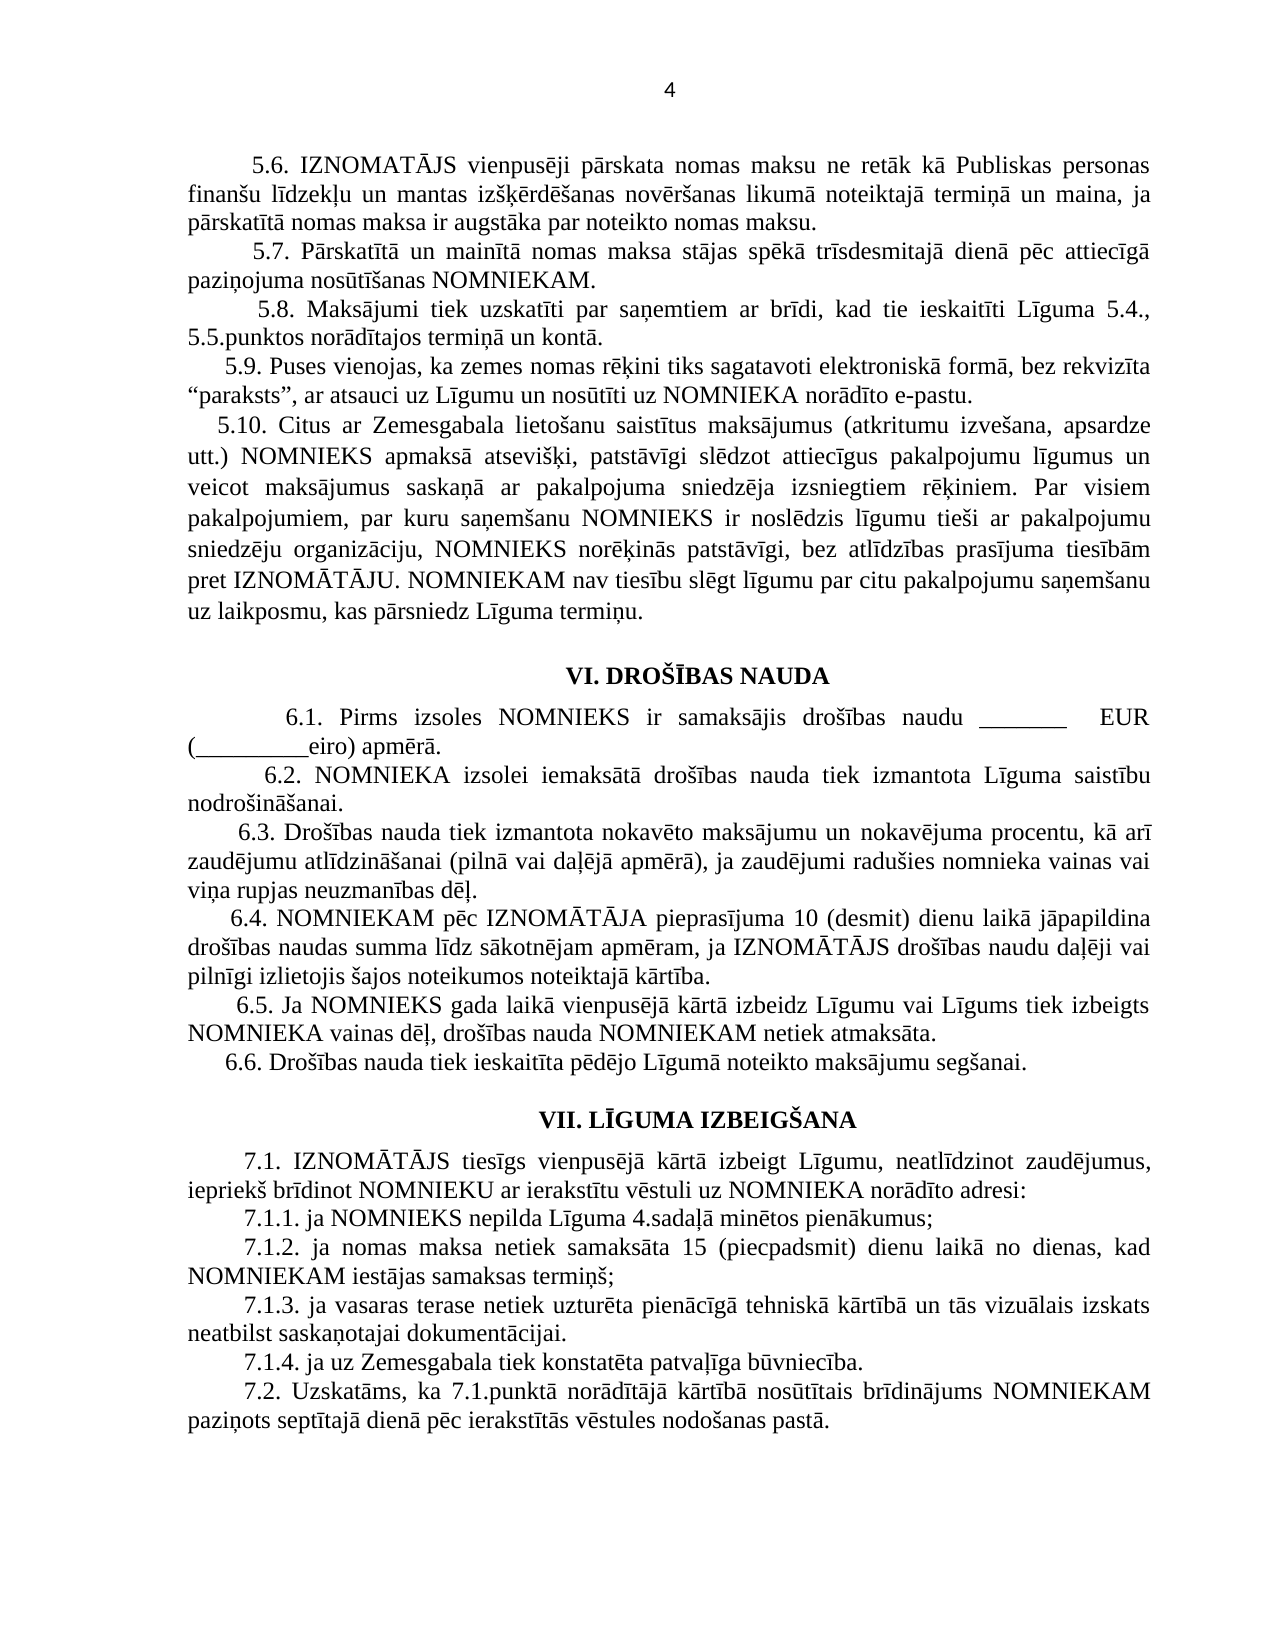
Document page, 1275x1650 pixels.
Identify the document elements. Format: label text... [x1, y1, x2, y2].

text 6.3. Drošības nauda tiek izmantota nokavēto maksājumu un nokavējuma procentu, kā arī zaudējumu atlīdzināšanai (pilnā vai daļējā apmērā), ja zaudējumi radušies nomnieka vainas vai viņa rupjas neuzmanības dēļ. [187, 817, 1152, 903]
text 5.7. Pārskatītā un mainītā nomas maksa stājas spēkā trīsdesmitajā dienā pēc attiecīgā paziņojuma nosūtīšanas NOMNIEKAM. [187, 236, 1152, 294]
text 7.1.4. ja uz Zemesgabala tiek konstatēta patvaļīga būvniecība. [187, 1347, 1152, 1376]
text 6.4. NOMNIEKAM pēc IZNOMĀTĀJA pieprasījuma 10 (desmit) dienu laikā jāpapildina drošības naudas summa līdz sākotnējam apmēram, ja IZNOMĀTĀJS drošības naudu daļēji vai pilnīgi izlietojis šajos noteikumos noteiktajā kārtība. [187, 903, 1152, 990]
text 6.1. Pirms izsoles NOMNIEKS ir samaksājis drošības naudu _______ EUR (_________eiro) apmērā. [187, 702, 1152, 760]
text VII. LĪGUMA IZBEIGŠANA [187, 1105, 1152, 1133]
text 6.5. Ja NOMNIEKS gada laikā vienpusējā kārtā izbeidz Līgumu vai Līgums tiek izbeigts NOMNIEKA vainas dēļ, drošības nauda NOMNIEKAM netiek atmaksāta. [187, 990, 1152, 1047]
text 5.9. Puses vienojas, ka zemes nomas rēķini tiks sagatavoti elektroniskā formā, bez rekvizīta “paraksts”, ar atsauci uz Līgumu un nosūtīti uz NOMNIEKA norādīto e-pastu. [187, 351, 1152, 409]
text 5.10. Citus ar Zemesgabala lietošanu saistītus maksājumus (atkritumu izvešana, apsardze utt.) NOMNIEKS apmaksā atsevišķi, patstāvīgi slēdzot attiecīgus pakalpojumu līgumus un veicot maksājumus saskaņā ar pakalpojuma sniedzēja izsniegtiem rēķiniem. Par visiem pakalpojumiem, par kuru saņemšanu NOMNIEKS ir noslēdzis līgumu tieši ar pakalpojumu sniedzēju organizāciju, NOMNIEKS norēķinās patstāvīgi, bez atlīdzības prasījuma tiesībām pret IZNOMĀTĀJU. NOMNIEKAM nav tiesību slēgt līgumu par citu pakalpojumu saņemšanu uz laikposmu, kas pārsniedz Līguma termiņu. [187, 409, 1152, 626]
text 7.1. IZNOMĀTĀJS tiesīgs vienpusējā kārtā izbeigt Līgumu, neatlīdzinot zaudējumus, iepriekš brīdinot NOMNIEKU ar ierakstītu vēstuli uz NOMNIEKA norādīto adresi: [187, 1146, 1152, 1203]
text 6.6. Drošības nauda tiek ieskaitīta pēdējo Līgumā noteikto maksājumu segšanai. [187, 1047, 1152, 1076]
text 7.1.3. ja vasaras terase netiek uzturēta pienācīgā tehniskā kārtībā un tās vizuālais izskats neatbilst saskaņotajai dokumentācijai. [187, 1290, 1152, 1347]
text 5.8. Maksājumi tiek uzskatīti par saņemtiem ar brīdi, kad tie ieskaitīti Līguma 5.4., 5.5.punktos norādītajos termiņā un kontā. [187, 294, 1152, 351]
text VI. DROŠĪBAS NAUDA [187, 661, 1152, 690]
text 6.2. NOMNIEKA izsolei iemaksātā drošības nauda tiek izmantota Līguma saistību nodrošināšanai. [187, 760, 1152, 817]
text 7.1.2. ja nomas maksa netiek samaksāta 15 (piecpadsmit) dienu laikā no dienas, kad NOMNIEKAM iestājas samaksas termiņš; [187, 1232, 1152, 1290]
text 5.6. IZNOMATĀJS vienpusēji pārskata nomas maksu ne retāk kā Publiskas personas finanšu līdzekļu un mantas izšķērdēšanas novēršanas likumā noteiktajā termiņā un maina, ja pārskatītā nomas maksa ir augstāka par noteikto nomas maksu. [187, 150, 1152, 236]
text 7.1.1. ja NOMNIEKS nepilda Līguma 4.sadaļā minētos pienākumus; [187, 1203, 1152, 1232]
text 7.2. Uzskatāms, ka 7.1.punktā norādītājā kārtībā nosūtītais brīdinājums NOMNIEKAM paziņots septītajā dienā pēc ierakstītās vēstules nodošanas pastā. [187, 1376, 1152, 1433]
